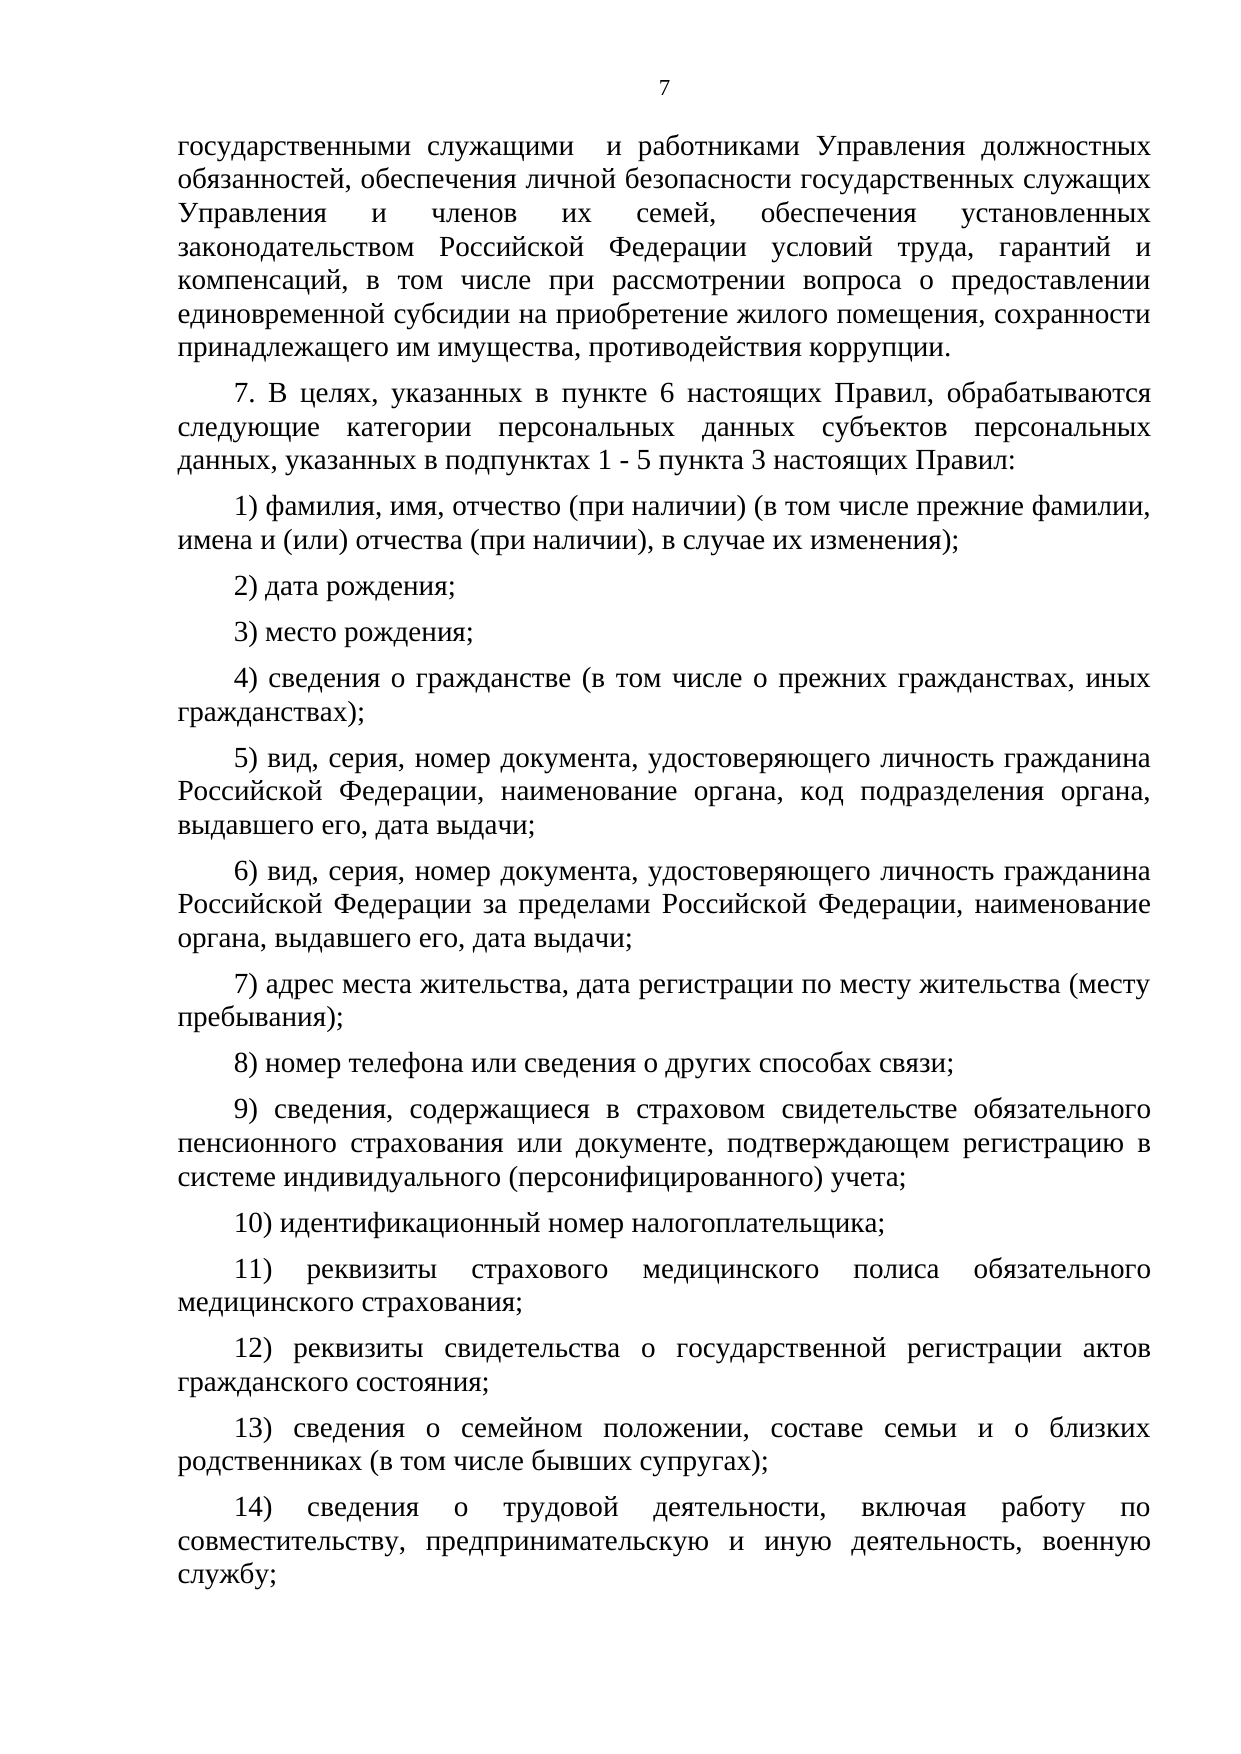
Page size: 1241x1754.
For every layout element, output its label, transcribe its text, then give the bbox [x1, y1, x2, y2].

text 6) вид, серия, номер документа, удостоверяющего личность гражданина Российской Федерации за пределами Российской Федерации, наименование органа, выдавшего его, дата выдачи; [177, 853, 1152, 953]
text 14) сведения о трудовой деятельности, включая работу по совместительству, предпринимательскую и иную деятельность, военную службу; [177, 1489, 1152, 1590]
text 1) фамилия, имя, отчество (при наличии) (в том числе прежние фамилии, имена и (или) отчества (при наличии), в случае их изменения); [177, 488, 1152, 556]
text 2) дата рождения; [177, 568, 1152, 602]
text 3) место рождения; [177, 614, 1152, 648]
text 5) вид, серия, номер документа, удостоверяющего личность гражданина Российской Федерации, наименование органа, код подразделения органа, выдавшего его, дата выдачи; [177, 740, 1152, 840]
text 11) реквизиты страхового медицинского полиса обязательного медицинского страхования; [177, 1251, 1152, 1318]
text 7) адрес места жительства, дата регистрации по месту жительства (месту пребывания); [177, 966, 1152, 1033]
text 10) идентификационный номер налогоплательщика; [177, 1205, 1152, 1238]
text 4) сведения о гражданстве (в том числе о прежних гражданствах, иных гражданствах); [177, 660, 1152, 727]
text 9) сведения, содержащиеся в страховом свидетельстве обязательного пенсионного страхования или документе, подтверждающем регистрацию в системе индивидуального (персонифицированного) учета; [177, 1092, 1152, 1192]
text 7. В целях, указанных в пункте 6 настоящих Правил, обрабатываются следующие категории персональных данных субъектов персональных данных, указанных в подпунктах 1 - 5 пункта 3 настоящих Правил: [177, 375, 1152, 476]
text 13) сведения о семейном положении, составе семьи и о близких родственниках (в том числе бывших супругах); [177, 1410, 1152, 1477]
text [177, 128, 1152, 363]
text 12) реквизиты свидетельства о государственной регистрации актов гражданского состояния; [177, 1330, 1152, 1397]
text 8) номер телефона или сведения о других способах связи; [177, 1046, 1152, 1079]
